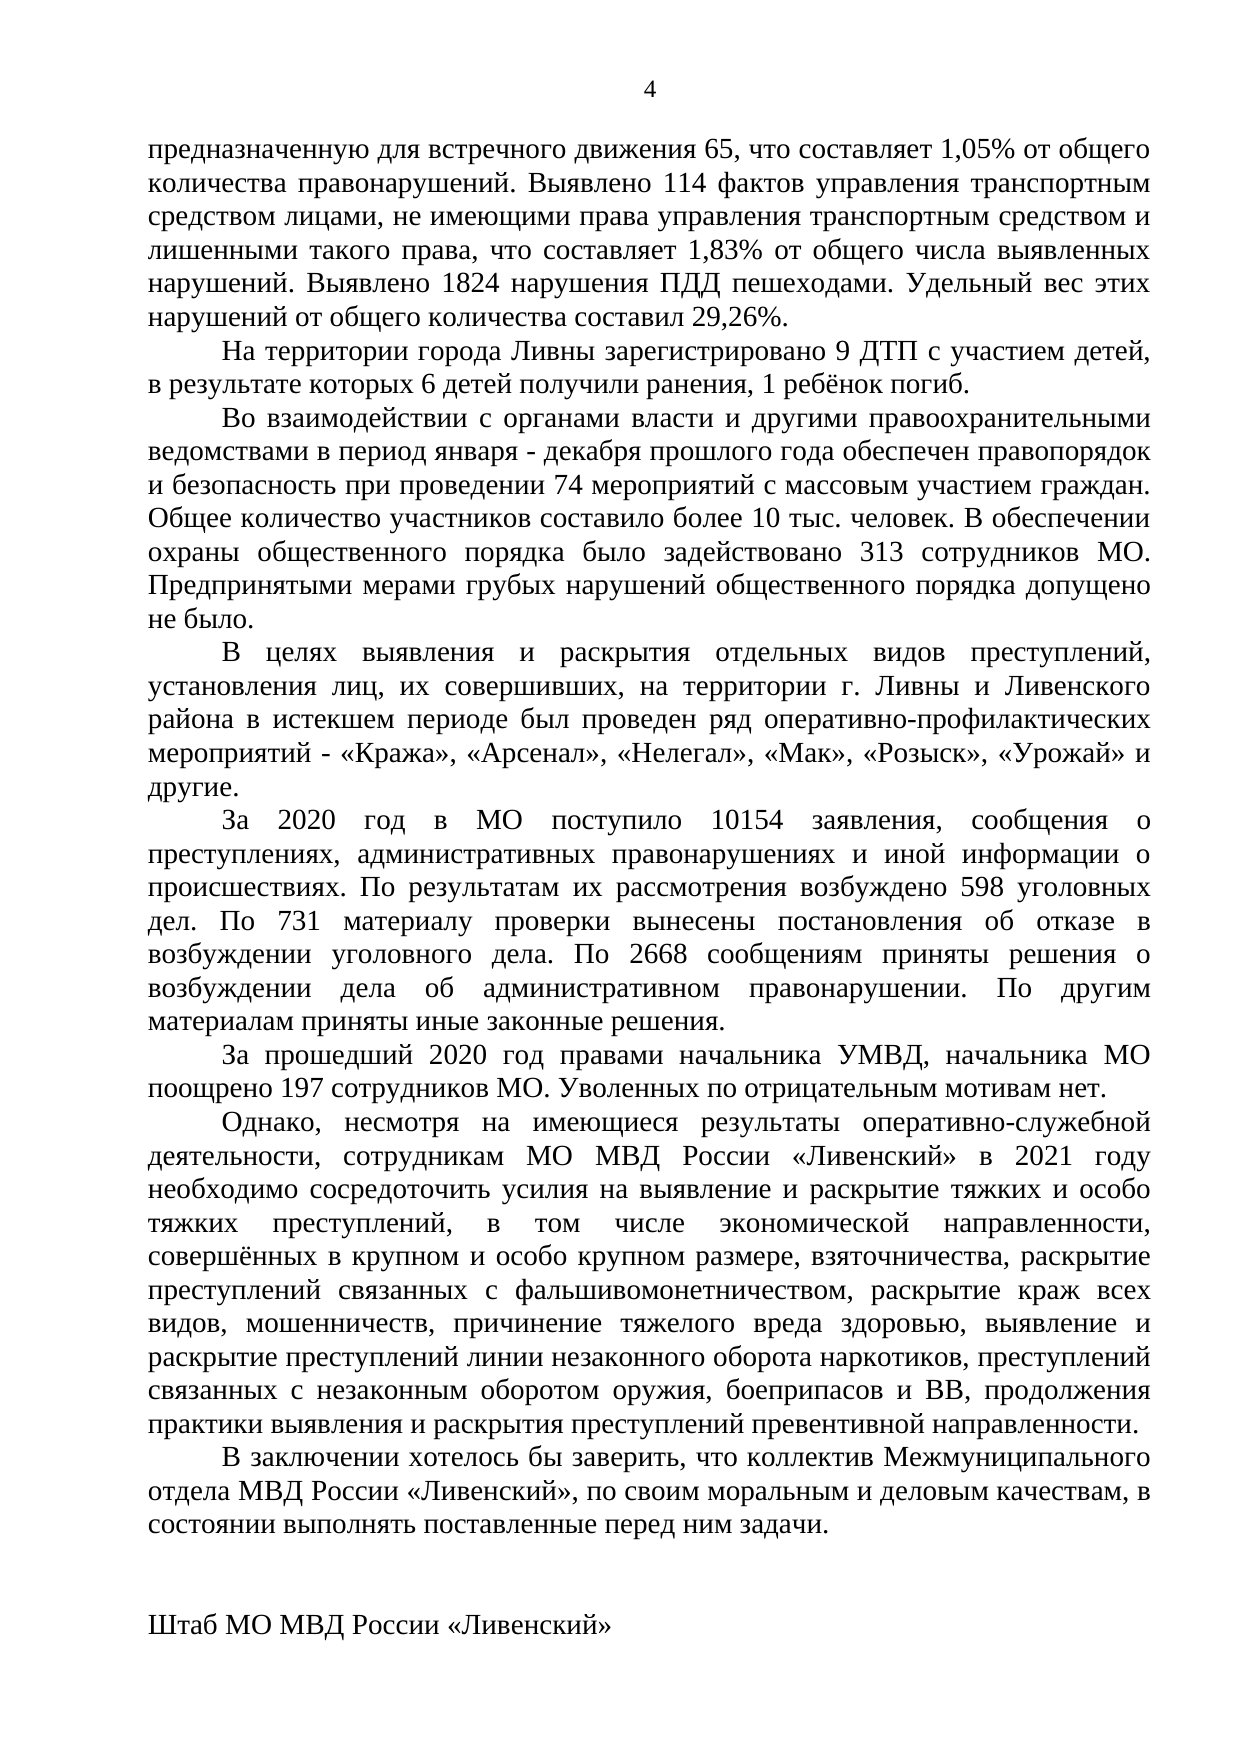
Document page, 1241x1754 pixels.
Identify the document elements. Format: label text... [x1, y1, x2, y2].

text За прошедший 2020 год правами начальника УМВД, начальника МО поощрено 197 сотрудников МО. Уволенных по отрицательным мотивам нет. [148, 1037, 1152, 1104]
text В целях выявления и раскрытия отдельных видов преступлений, установления лиц, их совершивших, на территории г. Ливны и Ливенского района в истекшем периоде был проведен ряд оперативно-профилактических мероприятий - «Кража», «Арсенал», «Нелегал», «Мак», «Розыск», «Урожай» и другие. [148, 634, 1152, 802]
text Во взаимодействии с органами власти и другими правоохранительными ведомствами в период января - декабря прошлого года обеспечен правопорядок и безопасность при проведении 74 мероприятий с массовым участием граждан. Общее количество участников составило более 10 тыс. человек. В обеспечении охраны общественного порядка было задействовано 313 сотрудников МО. Предпринятыми мерами грубых нарушений общественного порядка допущено не было. [148, 400, 1152, 634]
text В заключении хотелось бы заверить, что коллектив Межмуниципального отдела МВД России «Ливенский», по своим моральным и деловым качествам, в состоянии выполнять поставленные перед ним задачи. [148, 1439, 1152, 1540]
text Однако, несмотря на имеющиеся результаты оперативно-служебной деятельности, сотрудникам МО МВД России «Ливенский» в 2021 году необходимо сосредоточить усилия на выявление и раскрытие тяжких и особо тяжких преступлений, в том числе экономической направленности, совершённых в крупном и особо крупном размере, взяточничества, раскрытие преступлений связанных с фальшивомонетничеством, раскрытие краж всех видов, мошенничеств, причинение тяжелого вреда здоровью, выявление и раскрытие преступлений линии незаконного оборота наркотиков, преступлений связанных с незаконным оборотом оружия, боеприпасов и ВВ, продолжения практики выявления и раскрытия преступлений превентивной направленности. [148, 1104, 1152, 1439]
text За 2020 год в МО поступило 10154 заявления, сообщения о преступлениях, административных правонарушениях и иной информации о происшествиях. По результатам их рассмотрения возбуждено 598 уголовных дел. По 731 материалу проверки вынесены постановления об отказе в возбуждении уголовного дела. По 2668 сообщениям приняты решения о возбуждении дела об административном правонарушении. По другим материалам приняты иные законные решения. [148, 802, 1152, 1037]
text На территории города Ливны зарегистрировано 9 ДТП с участием детей, в результате которых 6 детей получили ранения, 1 ребёнок погиб. [148, 333, 1152, 400]
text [148, 131, 1152, 333]
text Штаб МО МВД России «Ливенский» [148, 1607, 1152, 1641]
